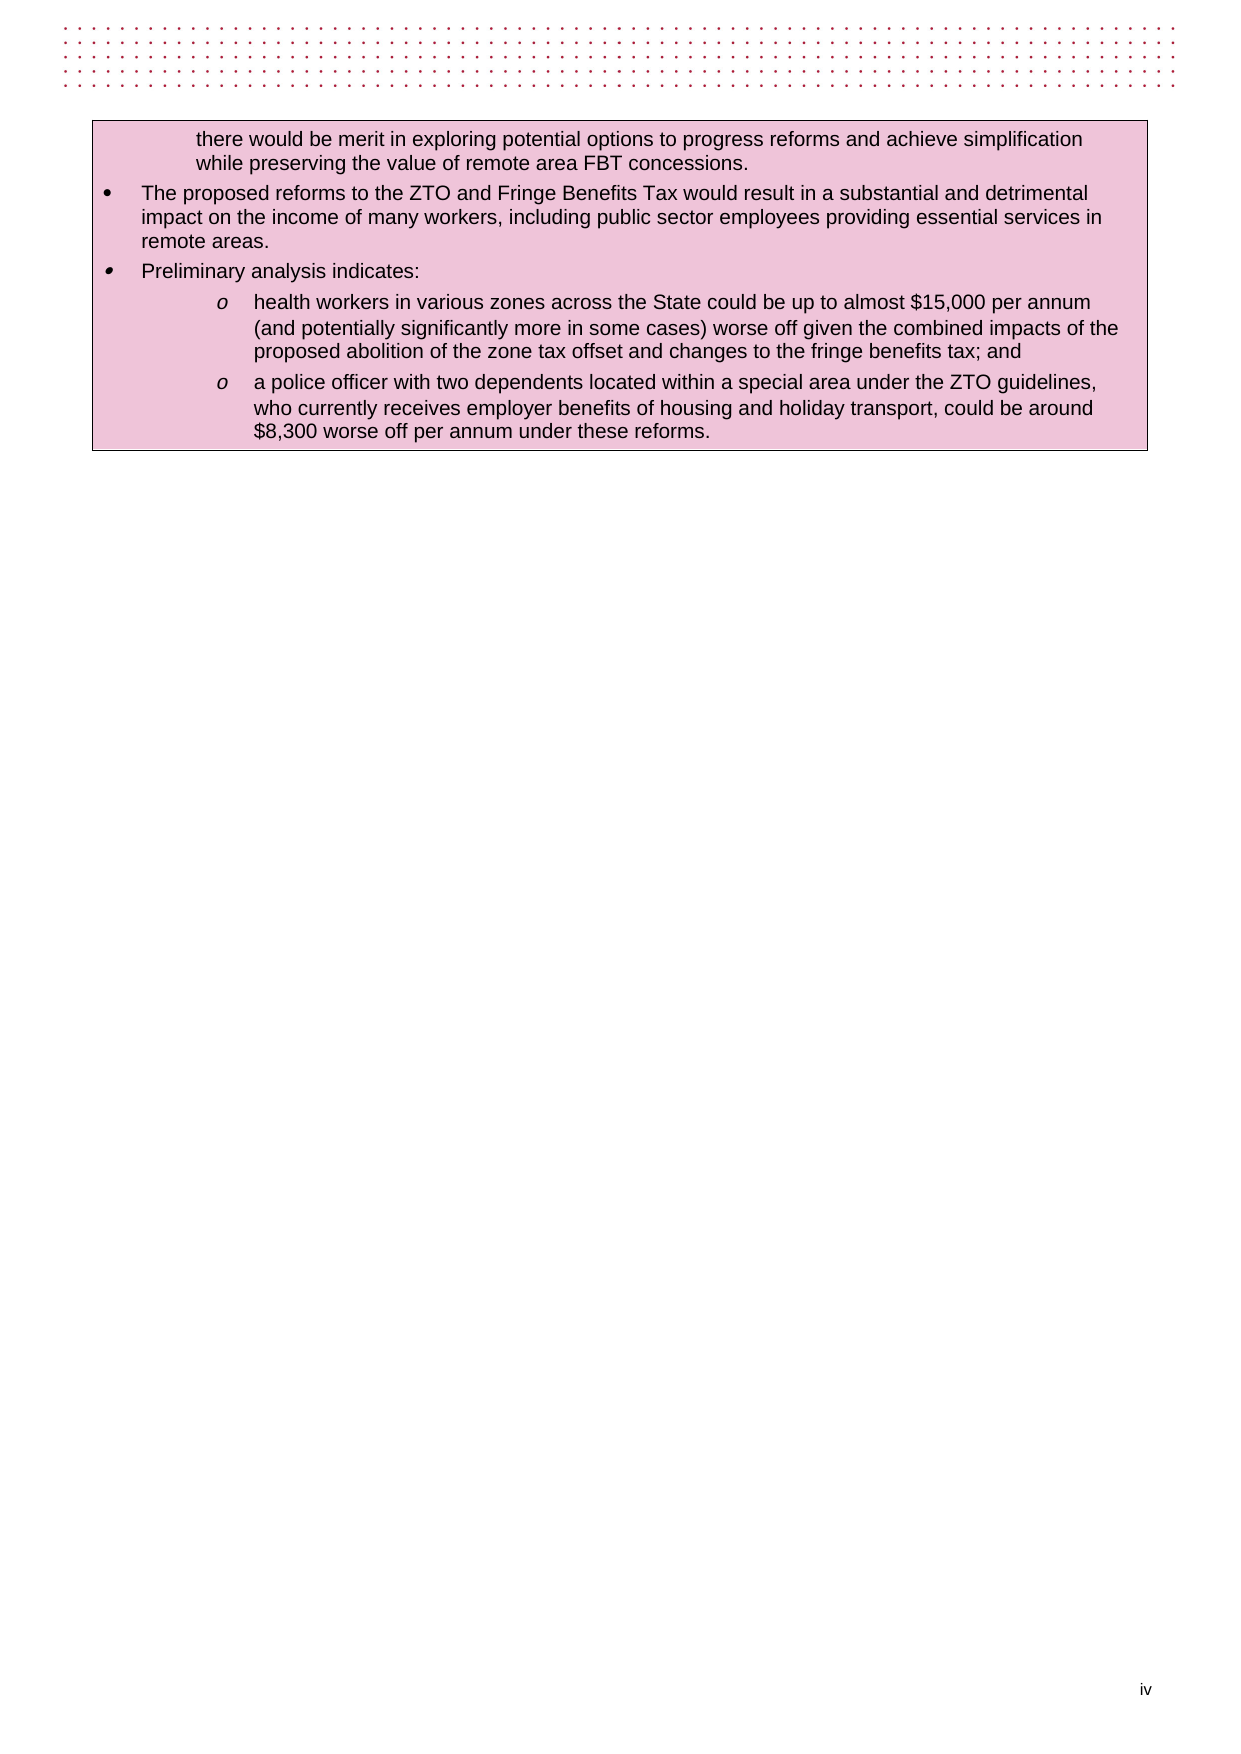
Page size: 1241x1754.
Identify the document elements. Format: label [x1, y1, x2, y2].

table_header [93, 121, 1147, 449]
picture [0, 11, 1239, 112]
